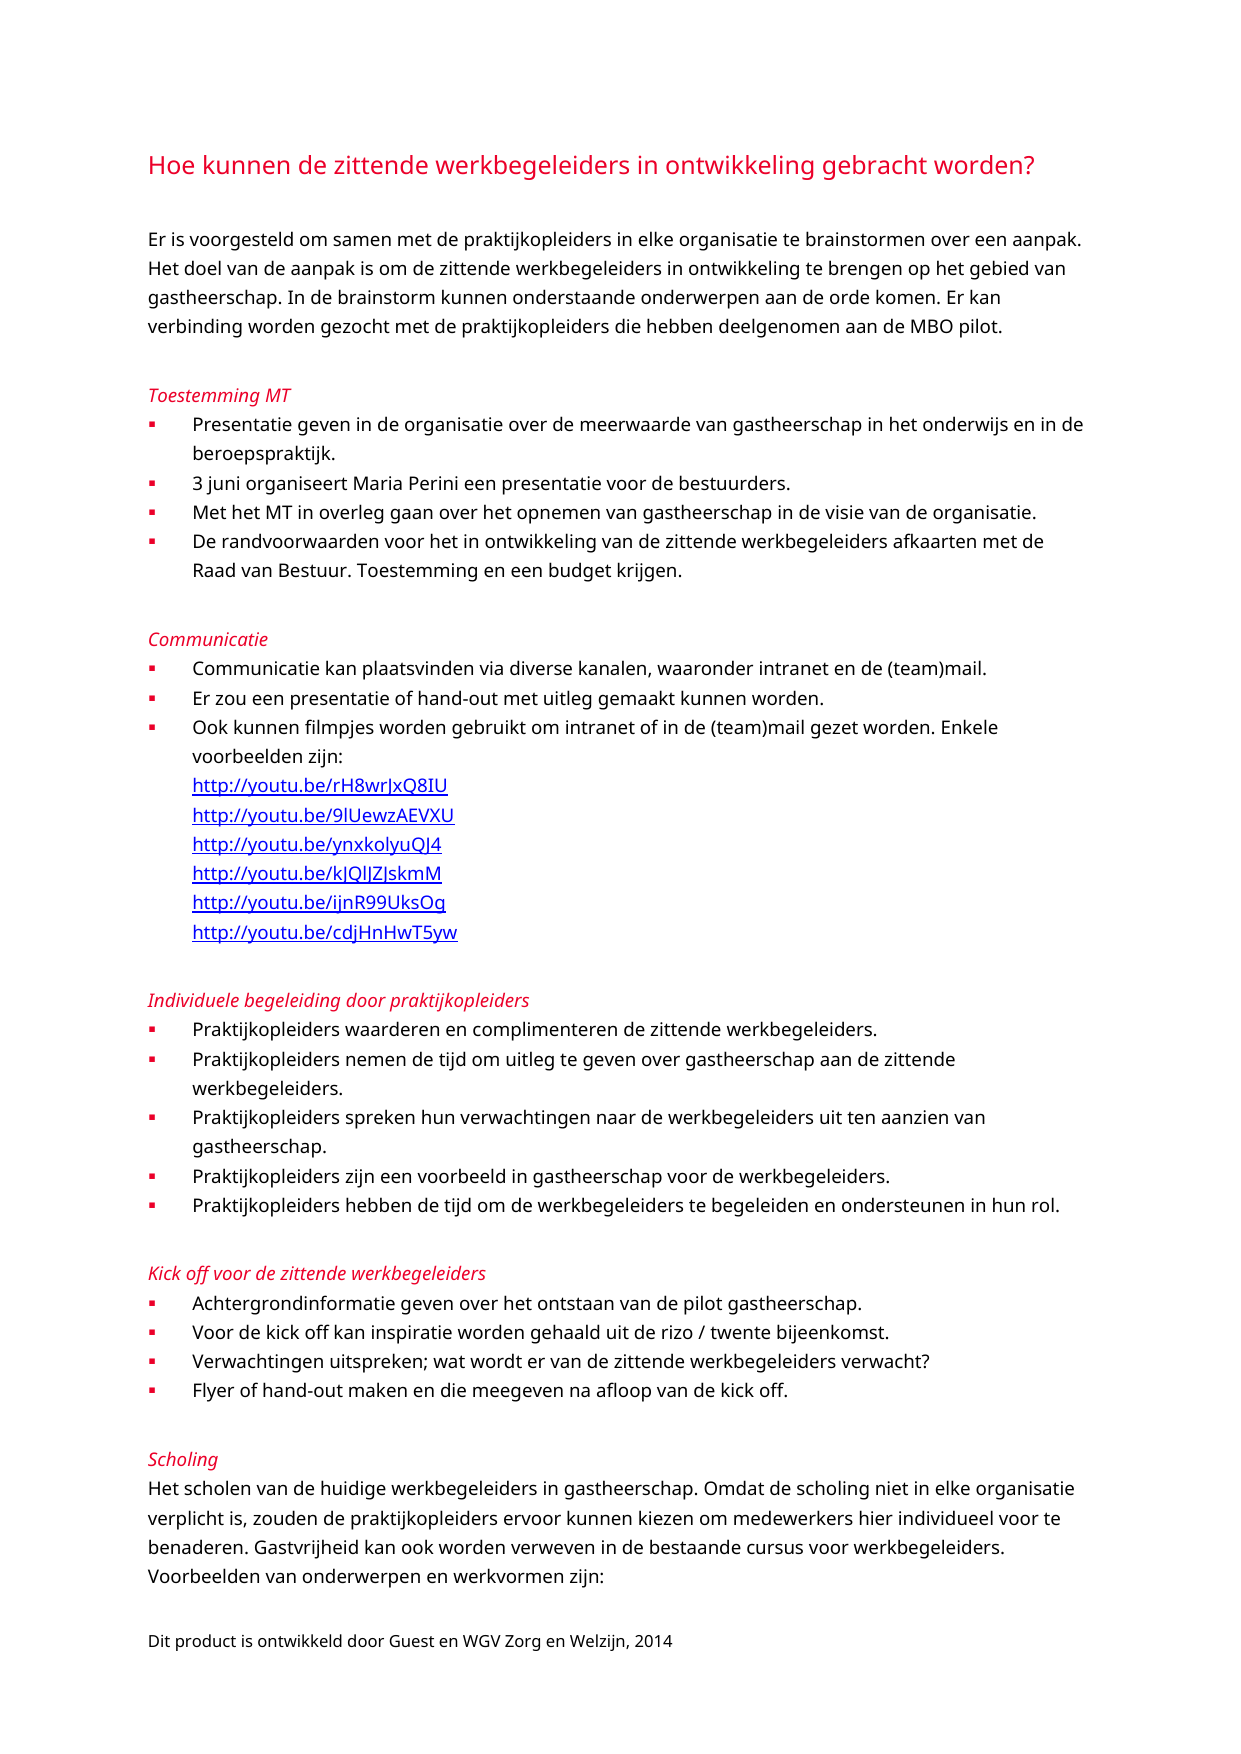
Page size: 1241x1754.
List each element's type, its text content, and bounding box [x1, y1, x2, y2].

list Praktijkopleiders waarderen en complimenteren de zittende werkbegeleiders. [148, 1017, 1093, 1042]
list Ook kunnen filmpjes worden gebruikt om intranet of in de (team)mail gezet worden. Enkele voorbeelden zijn: [148, 714, 1093, 769]
list Praktijkopleiders hebben de tijd om de werkbegeleiders te begeleiden en ondersteunen in hun rol. [148, 1192, 1093, 1218]
list http://youtu.be/9lUewzAEVXU [192, 802, 1093, 827]
list Praktijkopleiders nemen de tijd om uitleg te geven over gastheerschap aan de zittende werkbegeleiders. [148, 1046, 1093, 1101]
text Toestemming MT [148, 382, 1093, 408]
list 3 juni organiseert Maria Perini een presentatie voor de bestuurders. [148, 470, 1093, 496]
text Het scholen van de huidige werkbegeleiders in gastheerschap. Omdat de scholing niet in elke organisatie verplicht is, zouden de praktijkopleiders ervoor kunnen kiezen om medewerkers hier individueel voor te benaderen. Gastvrijheid kan ook worden verweven in de bestaande cursus voor werkbegeleiders. Voorbeelden van onderwerpen en werkvormen zijn: [148, 1476, 1093, 1589]
list Achtergrondinformatie geven over het ontstaan van de pilot gastheerschap. [148, 1290, 1093, 1316]
list http://youtu.be/kJQlJZJskmM [192, 860, 1093, 886]
text Individuele begeleiding door praktijkopleiders [148, 987, 1093, 1013]
list Met het MT in overleg gaan over het opnemen van gastheerschap in de visie van de organisatie. [148, 499, 1093, 525]
text Kick off voor de zittende werkbegeleiders [148, 1261, 1093, 1286]
list http://youtu.be/rH8wrJxQ8IU [192, 773, 1093, 798]
list Flyer of hand-out maken en die meegeven na afloop van de kick off. [148, 1378, 1093, 1403]
text Er is voorgesteld om samen met de praktijkopleiders in elke organisatie te brainstormen over een aanpak. Het doel van de aanpak is om de zittende werkbegeleiders in ontwikkeling te brengen op het gebied van gastheerschap. In de brainstorm kunnen onderstaande onderwerpen aan de orde komen. Er kan verbinding worden gezocht met de praktijkopleiders die hebben deelgenomen aan de MBO pilot. [148, 226, 1093, 339]
list Verwachtingen uitspreken; wat wordt er van de zittende werkbegeleiders verwacht? [148, 1348, 1093, 1374]
list Communicatie kan plaatsvinden via diverse kanalen, waaronder intranet en de (team)mail. [148, 656, 1093, 681]
list http://youtu.be/ijnR99UksOg [192, 890, 1093, 915]
list Praktijkopleiders zijn een voorbeeld in gastheerschap voor de werkbegeleiders. [148, 1163, 1093, 1188]
list http://youtu.be/ynxkolyuQJ4 [192, 831, 1093, 857]
list De randvoorwaarden voor het in ontwikkeling van de zittende werkbegeleiders afkaarten met de Raad van Bestuur. Toestemming en een budget krijgen. [148, 528, 1093, 583]
text Hoe kunnen de zittende werkbegeleiders in ontwikkeling gebracht worden? [148, 148, 1093, 182]
text Scholing [148, 1446, 1093, 1472]
list Praktijkopleiders spreken hun verwachtingen naar de werkbegeleiders uit ten aanzien van gastheerschap. [148, 1104, 1093, 1159]
list Presentatie geven in de organisatie over de meerwaarde van gastheerschap in het onderwijs en in de beroepspraktijk. [148, 411, 1093, 466]
text Communicatie [148, 626, 1093, 652]
list Voor de kick off kan inspiratie worden gehaald uit de rizo / twente bijeenkomst. [148, 1319, 1093, 1345]
list Er zou een presentatie of hand-out met uitleg gemaakt kunnen worden. [148, 685, 1093, 710]
list http://youtu.be/cdjHnHwT5yw [192, 919, 1093, 944]
